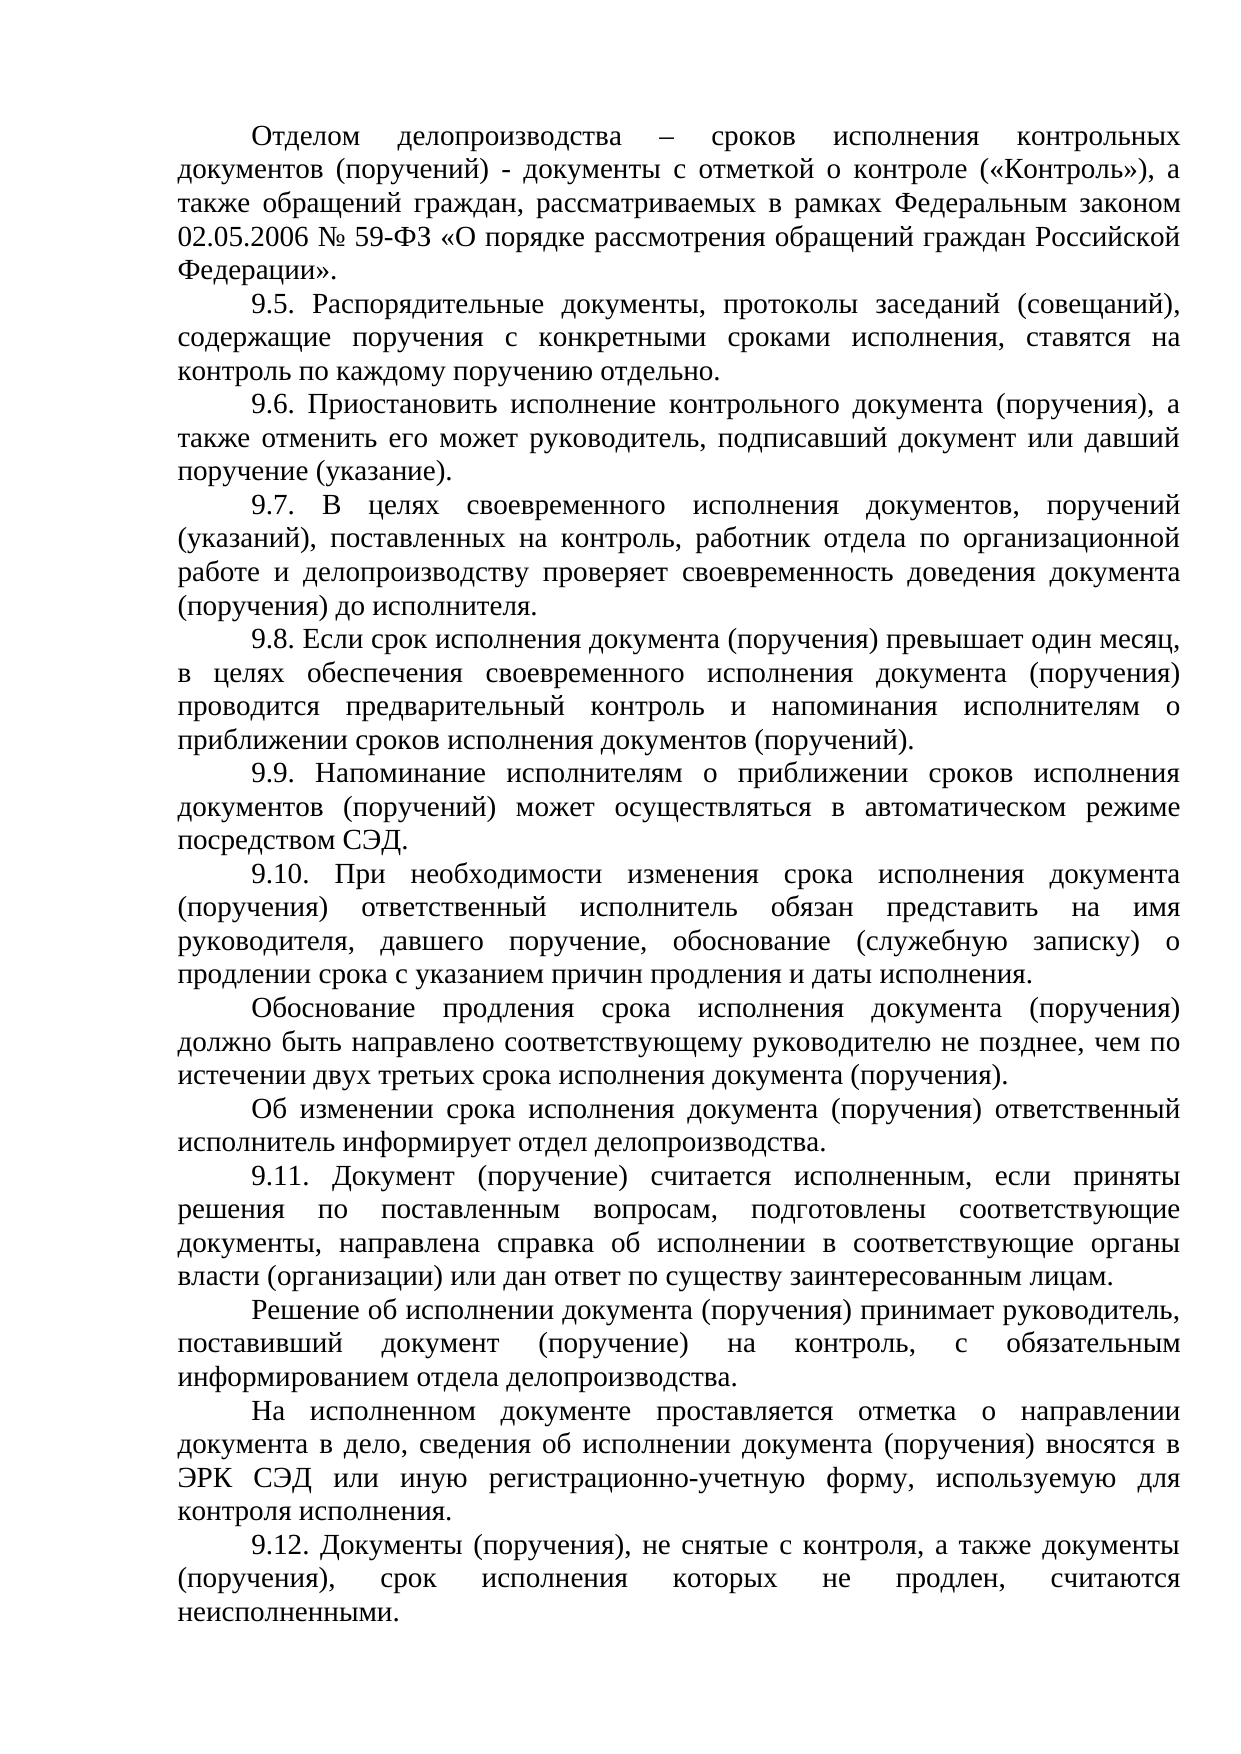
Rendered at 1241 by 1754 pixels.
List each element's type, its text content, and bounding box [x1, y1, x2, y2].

text Об изменении срока исполнения документа (поручения) ответственный исполнитель информирует отдел делопроизводства. [177, 1091, 1181, 1158]
text 9.7. В целях своевременного исполнения документов, поручений (указаний), поставленных на контроль, работник отдела по организационной работе и делопроизводству проверяет своевременность доведения документа (поручения) до исполнителя. [177, 487, 1181, 621]
text 9.12. Документы (поручения), не снятые с контроля, а также документы (поручения), срок исполнения которых не продлен, считаются неисполненными. [177, 1527, 1181, 1627]
text Обоснование продления срока исполнения документа (поручения) должно быть направлено соответствующему руководителю не позднее, чем по истечении двух третьих срока исполнения документа (поручения). [177, 990, 1181, 1091]
text 9.11. Документ (поручение) считается исполненным, если приняты решения по поставленным вопросам, подготовлены соответствующие документы, направлена справка об исполнении в соответствующие органы власти (организации) или дан ответ по существу заинтересованным лицам. [177, 1158, 1181, 1292]
text Отделом делопроизводства – сроков исполнения контрольных документов (поручений) - документы с отметкой о контроле («Контроль»), а также обращений граждан, рассматриваемых в рамках Федеральным законом 02.05.2006 № 59-ФЗ «О порядке рассмотрения обращений граждан Российской Федерации». [177, 118, 1181, 286]
text 9.8. Если срок исполнения документа (поручения) превышает один месяц, в целях обеспечения своевременного исполнения документа (поручения) проводится предварительный контроль и напоминания исполнителям о приближении сроков исполнения документов (поручений). [177, 621, 1181, 755]
text На исполненном документе проставляется отметка о направлении документа в дело, сведения об исполнении документа (поручения) вносятся в ЭРК СЭД или иную регистрационно-учетную форму, используемую для контроля исполнения. [177, 1393, 1181, 1527]
text 9.6. Приостановить исполнение контрольного документа (поручения), а также отменить его может руководитель, подписавший документ или давший поручение (указание). [177, 386, 1181, 487]
text 9.5. Распорядительные документы, протоколы заседаний (совещаний), содержащие поручения с конкретными сроками исполнения, ставятся на контроль по каждому поручению отдельно. [177, 286, 1181, 386]
text Решение об исполнении документа (поручения) принимает руководитель, поставивший документ (поручение) на контроль, с обязательным информированием отдела делопроизводства. [177, 1292, 1181, 1393]
text 9.10. При необходимости изменения срока исполнения документа (поручения) ответственный исполнитель обязан представить на имя руководителя, давшего поручение, обоснование (служебную записку) о продлении срока с указанием причин продления и даты исполнения. [177, 856, 1181, 990]
text 9.9. Напоминание исполнителям о приближении сроков исполнения документов (поручений) может осуществляться в автоматическом режиме посредством СЭД. [177, 755, 1181, 856]
